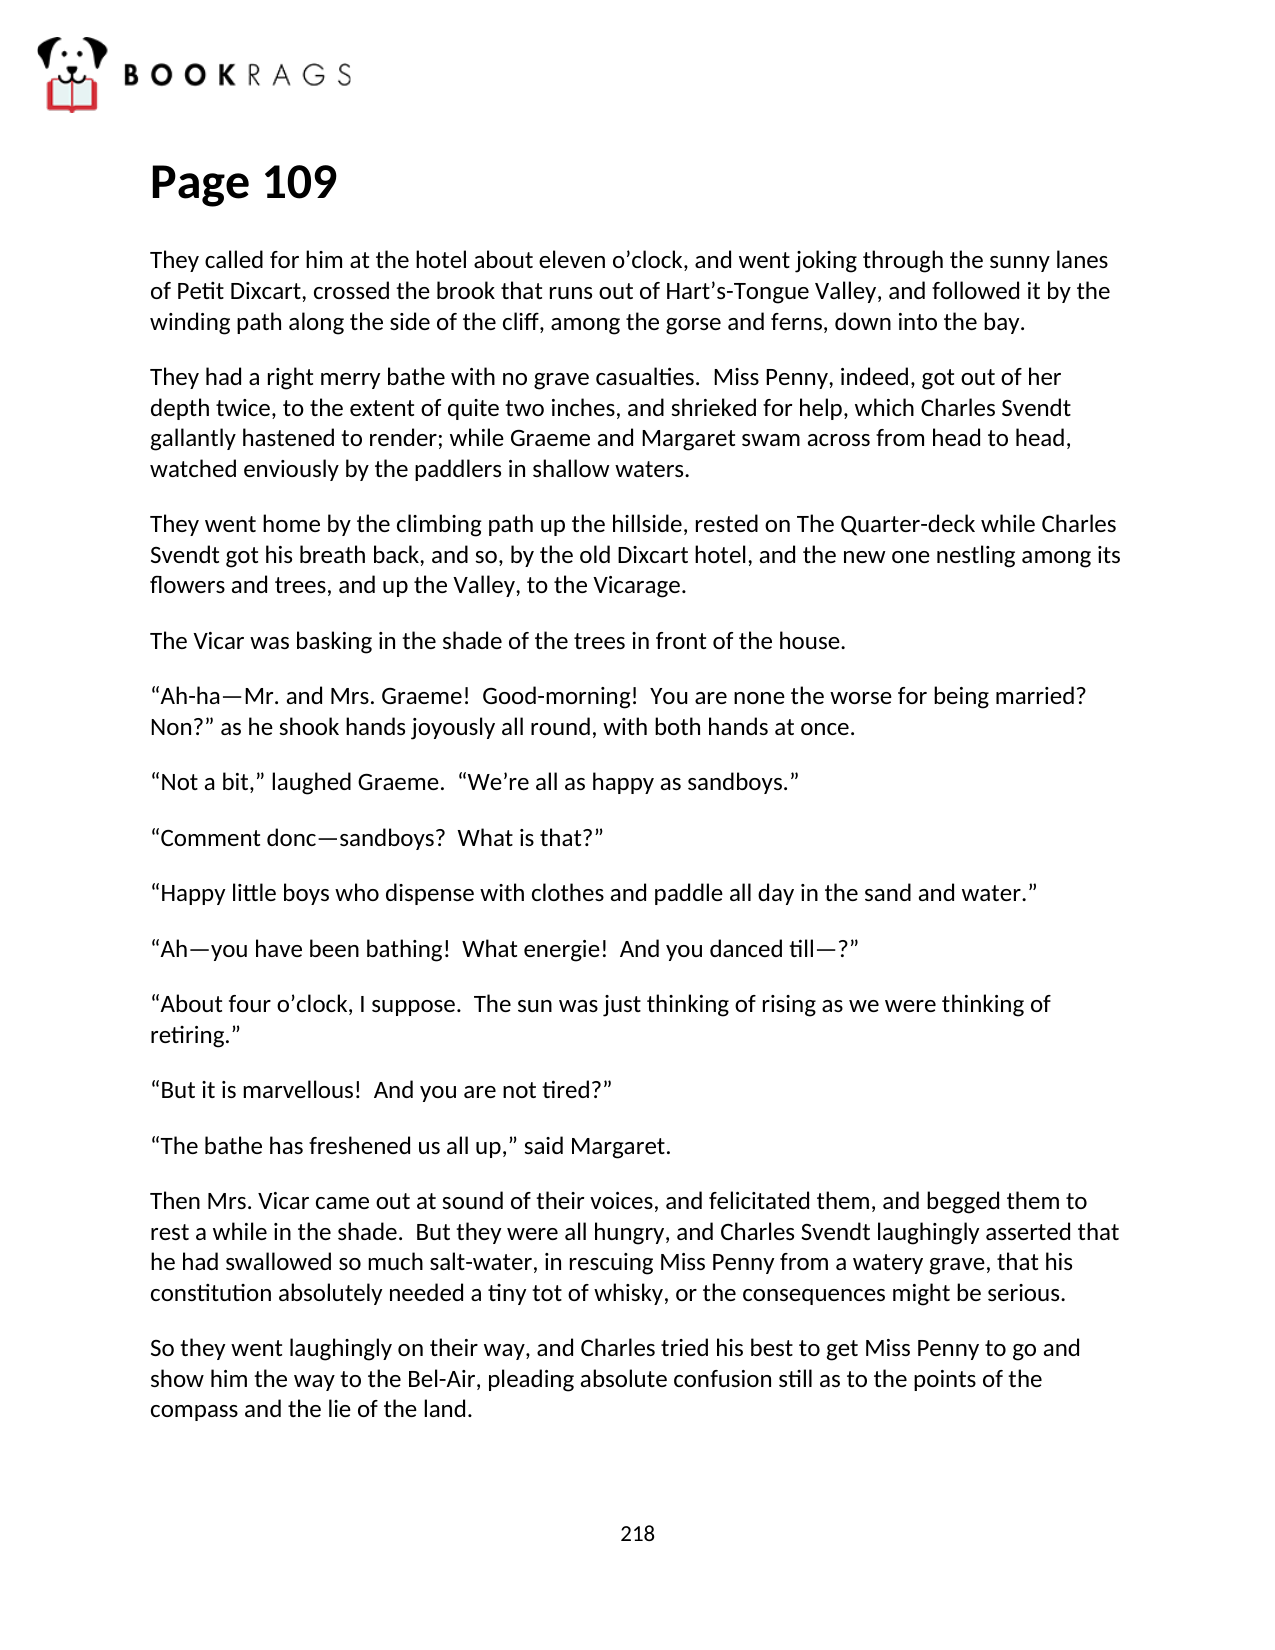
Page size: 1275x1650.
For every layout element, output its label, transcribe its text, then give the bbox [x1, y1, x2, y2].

text “But it is marvellous! And you are not tired?” [150, 1074, 1125, 1105]
text “Ah-ha—­Mr. and Mrs. Graeme! Good-morning! You are none the worse for being married? Non?” as he shook hands joyously all round, with both hands at once. [150, 680, 1125, 741]
text “Ah—­you have been bathing! What energie! And you danced till—?” [150, 933, 1125, 963]
text They went home by the climbing path up the hillside, rested on The Quarter-deck while Charles Svendt got his breath back, and so, by the old Dixcart hotel, and the new one nestling among its flowers and trees, and up the Valley, to the Vicarage. [150, 508, 1125, 600]
text So they went laughingly on their way, and Charles tried his best to get Miss Penny to go and show him the way to the Bel-Air, pleading absolute confusion still as to the points of the compass and the lie of the land. [150, 1333, 1125, 1424]
text The Vicar was basking in the shade of the trees in front of the house. [150, 625, 1125, 655]
text “Not a bit,” laughed Graeme. “We’re all as happy as sandboys.” [150, 766, 1125, 797]
text They called for him at the hotel about eleven o’clock, and went joking through the sunny lanes of Petit Dixcart, crossed the brook that runs out of Hart’s-Tongue Valley, and followed it by the winding path along the side of the cliff, among the gorse and ferns, down into the bay. [150, 244, 1125, 336]
text Page 109 [150, 150, 1125, 211]
text “Happy little boys who dispense with clothes and paddle all day in the sand and water.” [150, 877, 1125, 908]
text “The bathe has freshened us all up,” said Margaret. [150, 1130, 1125, 1161]
text They had a right merry bathe with no grave casualties. Miss Penny, indeed, got out of her depth twice, to the extent of quite two inches, and shrieked for help, which Charles Svendt gallantly hastened to render; while Graeme and Margaret swam across from head to head, watched enviously by the paddlers in shallow waters. [150, 361, 1125, 483]
picture [37, 37, 351, 113]
text Then Mrs. Vicar came out at sound of their voices, and felicitated them, and begged them to rest a while in the shade. But they were all hungry, and Charles Svendt laughingly asserted that he had swallowed so much salt-water, in rescuing Miss Penny from a watery grave, that his constitution absolutely needed a tiny tot of whisky, or the consequences might be serious. [150, 1186, 1125, 1308]
text “Comment donc—­sandboys? What is that?” [150, 822, 1125, 852]
text “About four o’clock, I suppose. The sun was just thinking of rising as we were thinking of retiring.” [150, 988, 1125, 1049]
